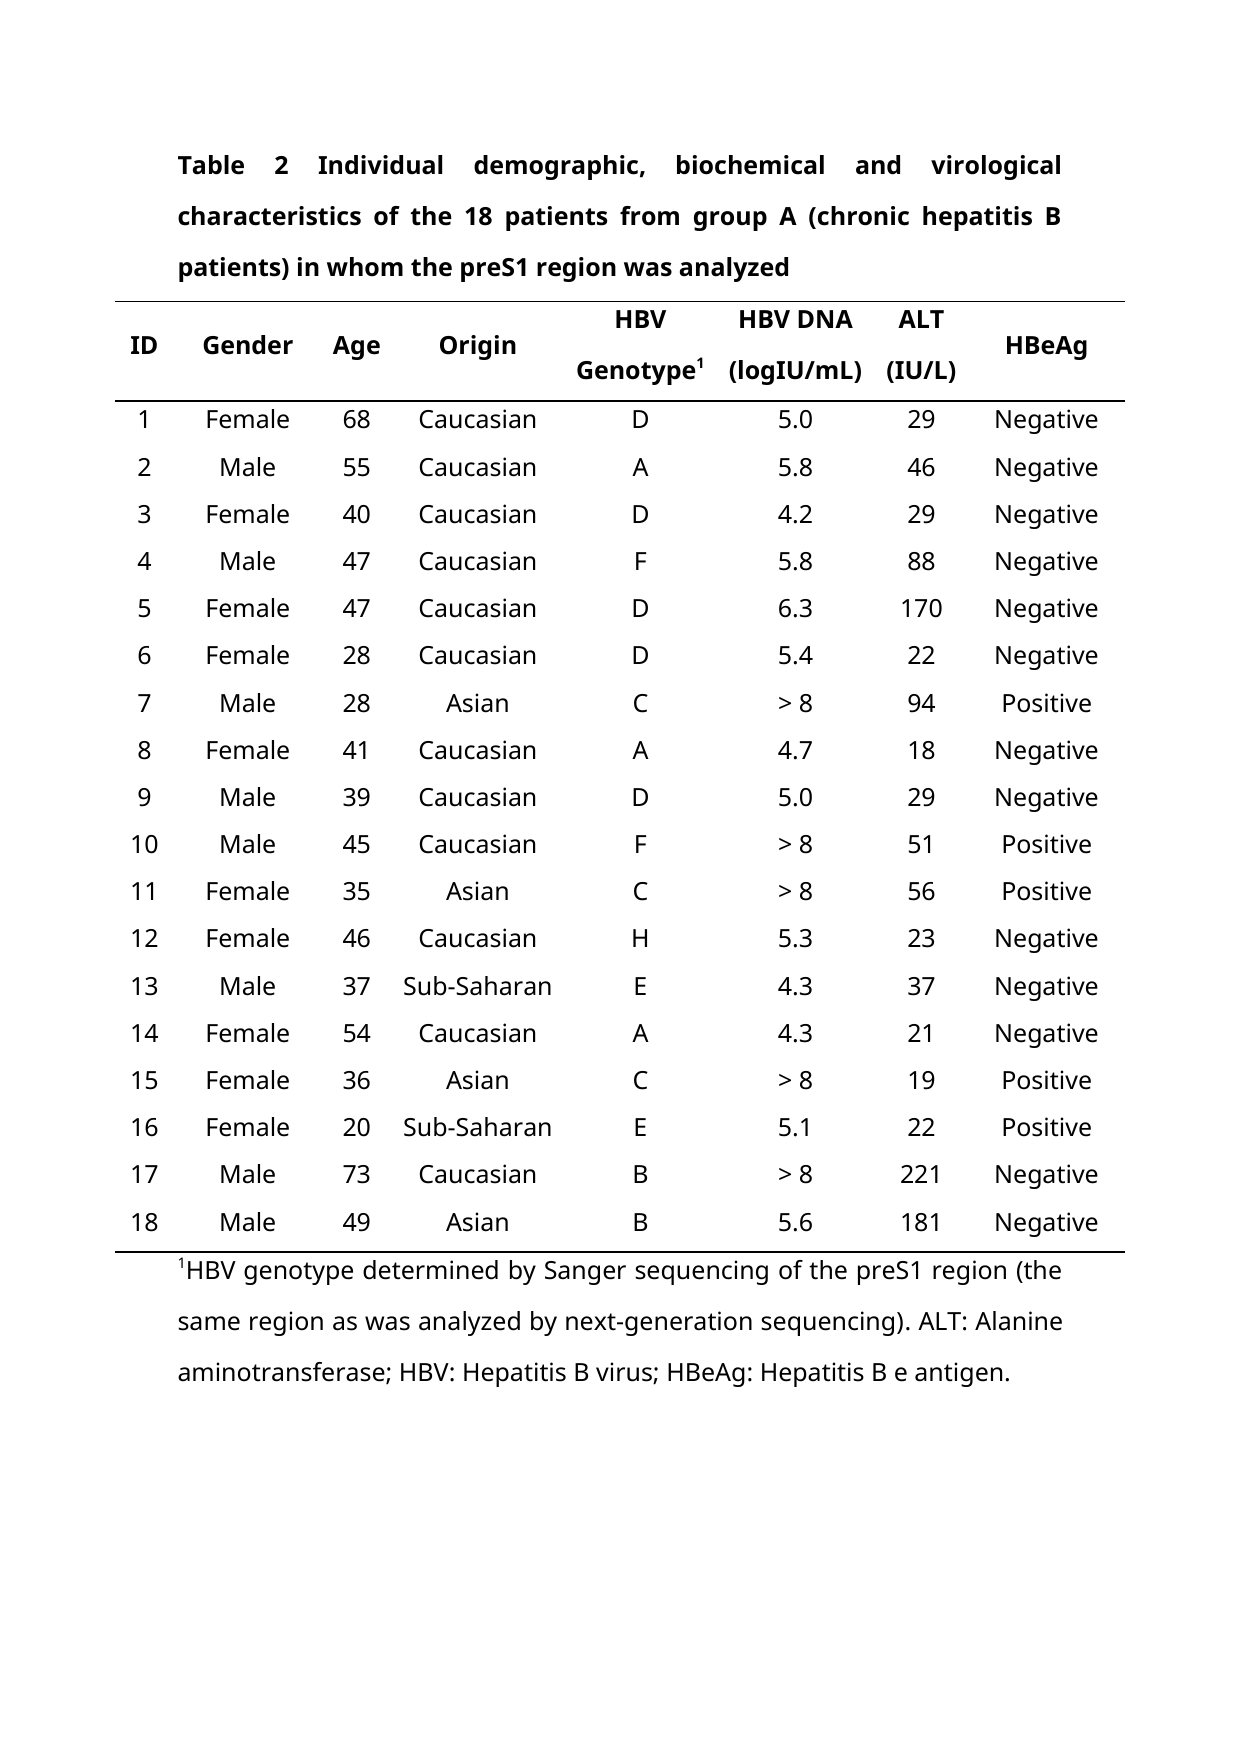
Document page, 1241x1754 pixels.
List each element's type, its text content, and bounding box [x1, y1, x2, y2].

table_header HBV DNA (logIU/mL) [716, 302, 875, 400]
table_cell 181 [875, 1204, 968, 1251]
table_cell Asian [391, 874, 564, 921]
table_cell Female [173, 733, 322, 779]
table_cell 16 [115, 1110, 173, 1157]
table_cell Male [173, 449, 322, 496]
table_cell Negative [968, 638, 1125, 685]
table_cell D [564, 591, 716, 638]
table_cell 221 [875, 1157, 968, 1204]
table_cell 5.1 [716, 1110, 875, 1157]
table_cell 5.4 [716, 638, 875, 685]
table_cell Female [173, 402, 322, 449]
table_cell > 8 [716, 827, 875, 874]
table_cell D [564, 638, 716, 685]
table_cell Male [173, 827, 322, 874]
table_cell 5 [115, 591, 173, 638]
table_cell Negative [968, 780, 1125, 827]
table_header HBV Genotype1 [564, 302, 716, 400]
text Table 2 Individual demographic, biochemical and virological characteristics of the 18 patients from group A (chronic hepatitis B patients) in whom the preS1 region was analyzed [177, 148, 1063, 284]
text 1HBV genotype determined by Sanger sequencing of the preS1 region (the same region as was analyzed by next-generation sequencing). ALT: alanine aminotransferase; HBV: hepatitis B virus; HBeAg: hepatitis B e antigen. [177, 1253, 1063, 1389]
table_cell Negative [968, 1157, 1125, 1204]
table_cell 28 [322, 638, 391, 685]
table_cell 19 [875, 1063, 968, 1110]
table_cell Negative [968, 591, 1125, 638]
table_cell Asian [391, 1204, 564, 1251]
table_cell Female [173, 1110, 322, 1157]
table_cell D [564, 402, 716, 449]
table_cell 6 [115, 638, 173, 685]
table_cell H [564, 921, 716, 968]
table_cell 9 [115, 780, 173, 827]
table_cell Male [173, 1157, 322, 1204]
table_cell D [564, 780, 716, 827]
table_cell 3 [115, 496, 173, 544]
table_cell 23 [875, 921, 968, 968]
table_cell Negative [968, 496, 1125, 544]
table_cell D [564, 496, 716, 544]
table_cell 18 [115, 1204, 173, 1251]
table_cell 37 [875, 968, 968, 1016]
table_header Gender [173, 302, 322, 400]
table_cell C [564, 1063, 716, 1110]
table_cell 68 [322, 402, 391, 449]
table_cell Male [173, 968, 322, 1016]
table_cell 17 [115, 1157, 173, 1204]
table_cell 5.6 [716, 1204, 875, 1251]
table_header ALT (IU/L) [875, 302, 968, 400]
table_cell Female [173, 496, 322, 544]
table_cell 10 [115, 827, 173, 874]
table_cell 5.3 [716, 921, 875, 968]
table_cell 5.0 [716, 780, 875, 827]
table_cell Caucasian [391, 780, 564, 827]
table_cell Positive [968, 874, 1125, 921]
table_cell Male [173, 685, 322, 732]
table_cell 29 [875, 402, 968, 449]
table_cell Negative [968, 921, 1125, 968]
table_cell 18 [875, 733, 968, 779]
table_cell Caucasian [391, 921, 564, 968]
table_cell Sub-Saharan [391, 1110, 564, 1157]
table_cell Male [173, 780, 322, 827]
table_cell Positive [968, 1110, 1125, 1157]
table_cell 22 [875, 638, 968, 685]
table_cell 55 [322, 449, 391, 496]
table_cell > 8 [716, 1063, 875, 1110]
table_cell 4.2 [716, 496, 875, 544]
table_cell 6.3 [716, 591, 875, 638]
table_cell 39 [322, 780, 391, 827]
table_cell Caucasian [391, 1016, 564, 1063]
table_cell 7 [115, 685, 173, 732]
table_cell 45 [322, 827, 391, 874]
table_cell B [564, 1204, 716, 1251]
table_cell 88 [875, 544, 968, 591]
table_cell Caucasian [391, 544, 564, 591]
table_cell 4.7 [716, 733, 875, 779]
table_cell 5.0 [716, 402, 875, 449]
table_cell 46 [875, 449, 968, 496]
table_cell 46 [322, 921, 391, 968]
table_cell 8 [115, 733, 173, 779]
table_cell 11 [115, 874, 173, 921]
table_cell A [564, 733, 716, 779]
table_cell 14 [115, 1016, 173, 1063]
table_cell 2 [115, 449, 173, 496]
table_cell 29 [875, 780, 968, 827]
table_cell 41 [322, 733, 391, 779]
table_cell Female [173, 591, 322, 638]
table_cell 40 [322, 496, 391, 544]
table_cell 56 [875, 874, 968, 921]
table_cell 35 [322, 874, 391, 921]
table_cell 29 [875, 496, 968, 544]
table_cell 21 [875, 1016, 968, 1063]
table_cell 49 [322, 1204, 391, 1251]
table_cell Negative [968, 1016, 1125, 1063]
table_cell 51 [875, 827, 968, 874]
table_cell Sub-Saharan [391, 968, 564, 1016]
table_cell 47 [322, 544, 391, 591]
table_cell Caucasian [391, 733, 564, 779]
table_cell Female [173, 921, 322, 968]
table_cell 12 [115, 921, 173, 968]
table_cell Female [173, 1016, 322, 1063]
table_cell Negative [968, 449, 1125, 496]
table_cell Male [173, 544, 322, 591]
table_cell Caucasian [391, 449, 564, 496]
table_cell Asian [391, 685, 564, 732]
table_cell Female [173, 1063, 322, 1110]
table_cell Male [173, 1204, 322, 1251]
table_cell 37 [322, 968, 391, 1016]
table_cell 94 [875, 685, 968, 732]
table_cell Negative [968, 968, 1125, 1016]
table_cell 54 [322, 1016, 391, 1063]
table_cell Negative [968, 544, 1125, 591]
table_cell Negative [968, 402, 1125, 449]
table_cell 5.8 [716, 449, 875, 496]
table_cell Caucasian [391, 591, 564, 638]
table_cell 4.3 [716, 1016, 875, 1063]
table_cell Female [173, 638, 322, 685]
table_cell 73 [322, 1157, 391, 1204]
table_cell Positive [968, 1063, 1125, 1110]
table_header Origin [391, 302, 564, 400]
table_cell F [564, 827, 716, 874]
table_cell 20 [322, 1110, 391, 1157]
table_cell F [564, 544, 716, 591]
table_cell > 8 [716, 685, 875, 732]
table_cell C [564, 874, 716, 921]
table_cell Positive [968, 685, 1125, 732]
table_header Age [322, 302, 391, 400]
table_cell 4.3 [716, 968, 875, 1016]
table_cell 36 [322, 1063, 391, 1110]
table_cell > 8 [716, 1157, 875, 1204]
table_cell Positive [968, 827, 1125, 874]
table_cell Caucasian [391, 827, 564, 874]
table_cell E [564, 968, 716, 1016]
table_cell C [564, 685, 716, 732]
table_cell B [564, 1157, 716, 1204]
table_cell A [564, 1016, 716, 1063]
table_header HBeAg [968, 302, 1125, 400]
table_cell 15 [115, 1063, 173, 1110]
table_cell > 8 [716, 874, 875, 921]
table_cell Caucasian [391, 402, 564, 449]
table_cell 1 [115, 402, 173, 449]
table_cell 22 [875, 1110, 968, 1157]
table_cell 13 [115, 968, 173, 1016]
table_cell Caucasian [391, 1157, 564, 1204]
table_cell 4 [115, 544, 173, 591]
table_header ID [115, 302, 173, 400]
table_cell Female [173, 874, 322, 921]
table_cell Negative [968, 733, 1125, 779]
table_cell 47 [322, 591, 391, 638]
table_cell A [564, 449, 716, 496]
table_cell 28 [322, 685, 391, 732]
table_cell Asian [391, 1063, 564, 1110]
table_cell Caucasian [391, 496, 564, 544]
table_cell Negative [968, 1204, 1125, 1251]
table_cell 170 [875, 591, 968, 638]
table_cell E [564, 1110, 716, 1157]
table_cell 5.8 [716, 544, 875, 591]
table_cell Caucasian [391, 638, 564, 685]
